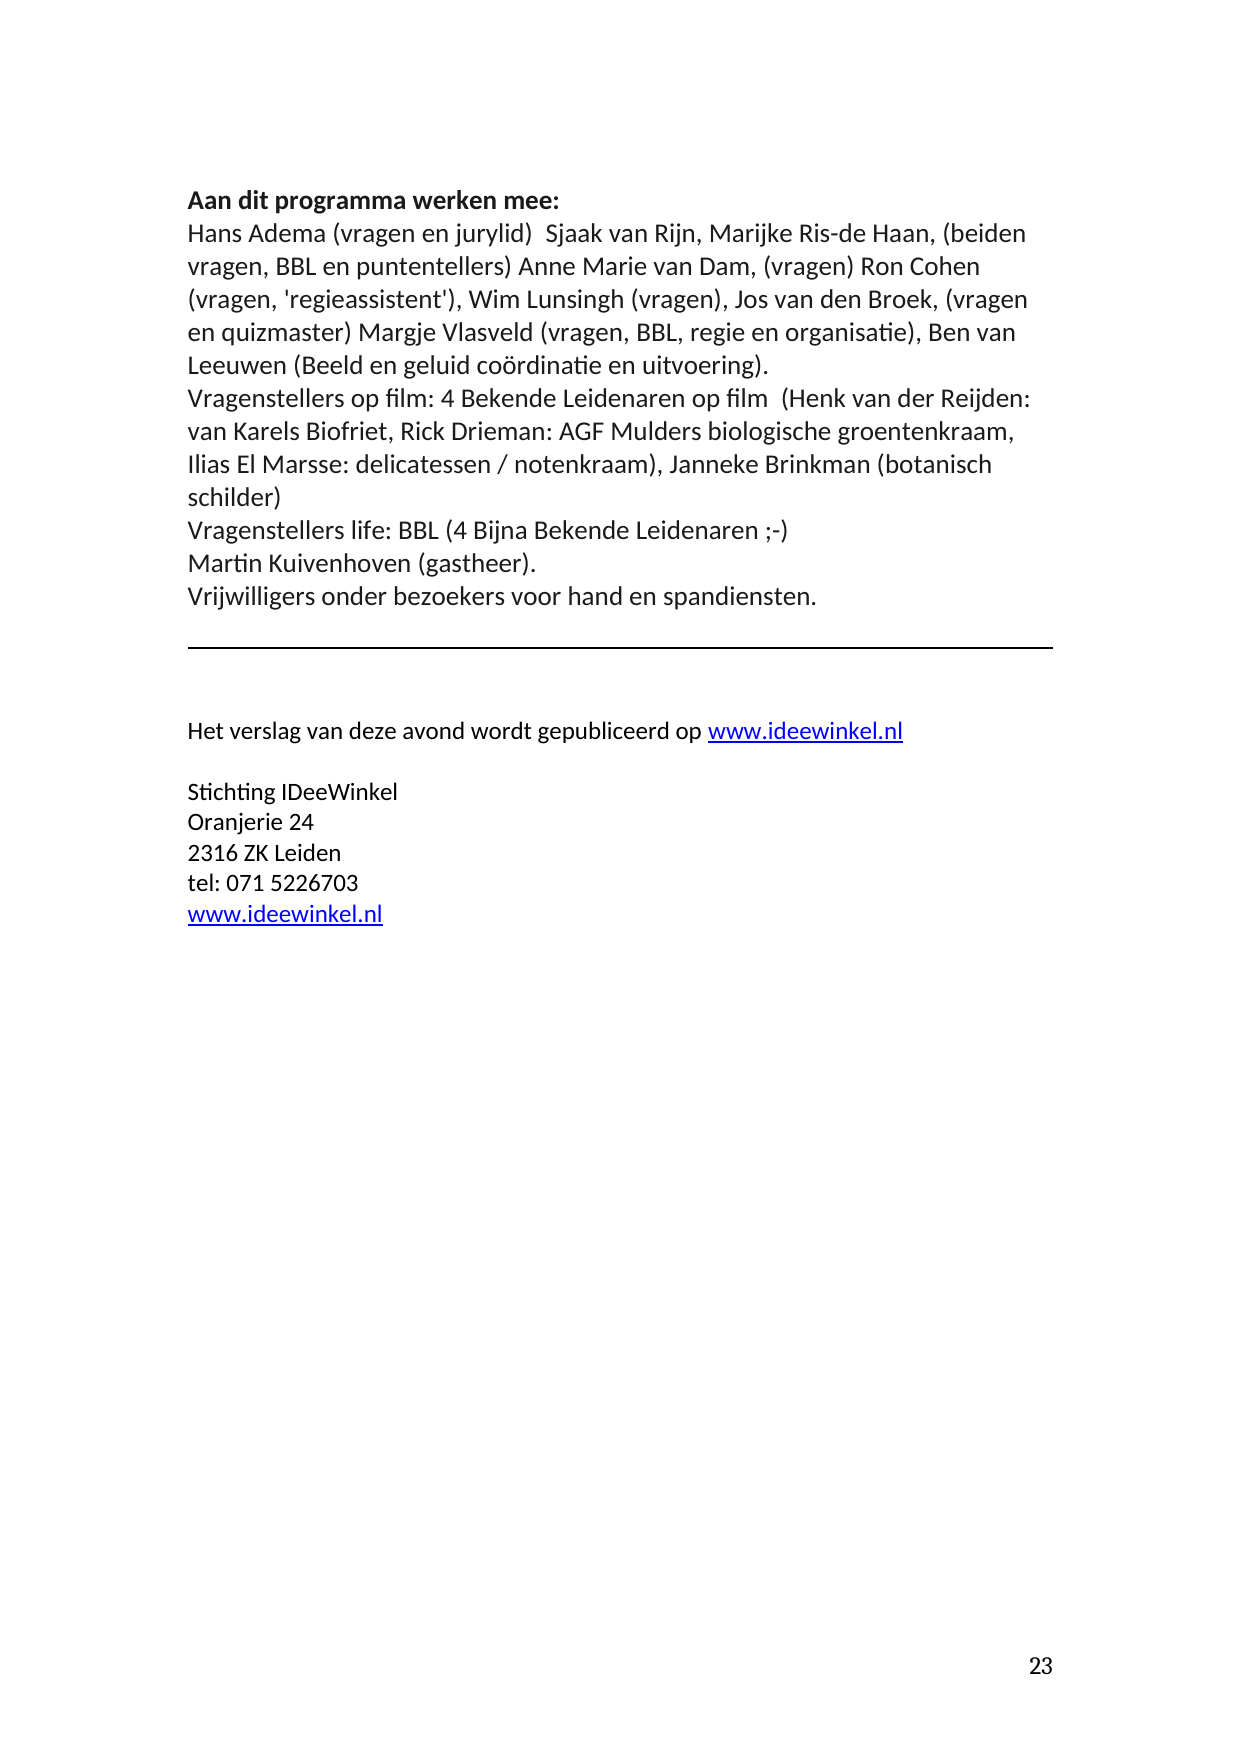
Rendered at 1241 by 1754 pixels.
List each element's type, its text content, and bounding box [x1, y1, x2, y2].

text Vragenstellers life: BBL (4 Bijna Bekende Leidenaren ;-) [187, 513, 1053, 546]
text Het verslag van deze avond wordt gepubliceerd op www.ideewinkel.nl [187, 715, 1053, 746]
text Stichting IDeeWinkel [187, 776, 1053, 807]
text Vrijwilligers onder bezoekers voor hand en spandiensten. [187, 579, 1053, 612]
text Vragenstellers op film: 4 Bekende Leidenaren op film (Henk van der Reijden: van Karels Biofriet, Rick Drieman: AGF Mulders biologische groentenkraam, Ilias El Marsse: delicatessen / notenkraam), Janneke Brinkman (botanisch schilder) [187, 381, 1053, 513]
text www.ideewinkel.nl [187, 898, 1053, 929]
text Hans Adema (vragen en jurylid) Sjaak van Rijn, Marijke Ris-de Haan, (beiden vragen, BBL en puntentellers) Anne Marie van Dam, (vragen) Ron Cohen (vragen, 'regieassistent'), Wim Lunsingh (vragen), Jos van den Broek, (vragen en quizmaster) Margje Vlasveld (vragen, BBL, regie en organisatie), Ben van Leeuwen (Beeld en geluid coördinatie en uitvoering). [187, 216, 1053, 381]
text 2316 ZK Leiden [187, 837, 1053, 868]
text Oranjerie 24 [187, 807, 1053, 837]
text Aan dit programma werken mee: [187, 183, 1053, 216]
text tel: 071 5226703 [187, 868, 1053, 898]
text Martin Kuivenhoven (gastheer). [187, 546, 1053, 579]
